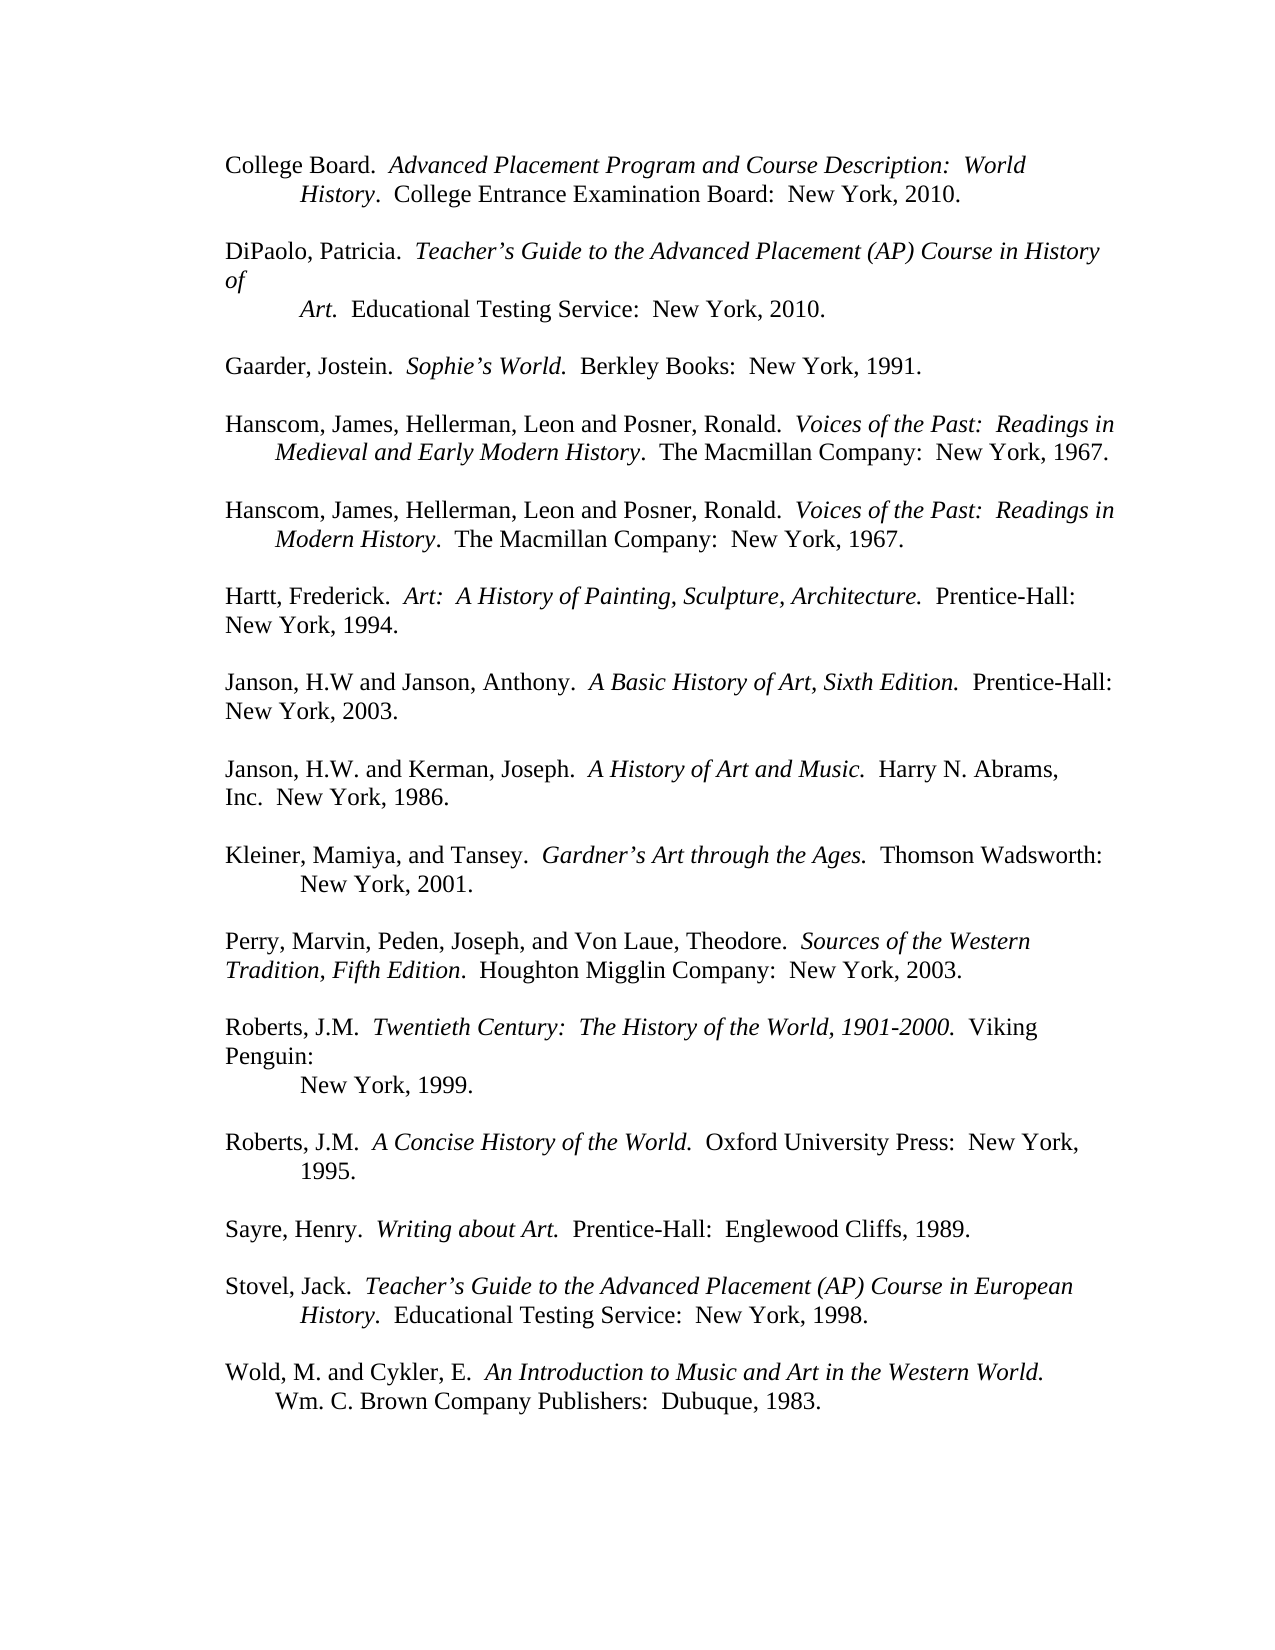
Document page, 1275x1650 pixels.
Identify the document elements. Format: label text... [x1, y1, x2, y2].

text Hanscom, James, Hellerman, Leon and Posner, Ronald. Voices of the Past: Readings in [225, 409, 1125, 437]
text Janson, H.W and Janson, Anthony. A Basic History of Art, Sixth Edition. Prentice-Hall: New York, 2003. [225, 667, 1125, 725]
text Janson, H.W. and Kerman, Joseph. A History of Art and Music. Harry N. Abrams, Inc. New York, 1986. [225, 754, 1125, 811]
text Hanscom, James, Hellerman, Leon and Posner, Ronald. Voices of the Past: Readings in [225, 495, 1125, 524]
text Modern History. The Macmillan Company: New York, 1967. [225, 524, 1125, 552]
text Roberts, J.M. A Concise History of the World. Oxford University Press: New York, [225, 1127, 1125, 1156]
text Art. Educational Testing Service: New York, 2010. [225, 294, 1125, 322]
text Roberts, J.M. Twentieth Century: The History of the World, 1901-2000. Viking Penguin: [225, 1012, 1125, 1070]
text Wm. C. Brown Company Publishers: Dubuque, 1983. [225, 1386, 1125, 1415]
text DiPaolo, Patricia. Teacher’s Guide to the Advanced Placement (AP) Course in History of [225, 236, 1125, 294]
text Hartt, Frederick. Art: A History of Painting, Sculpture, Architecture. Prentice-Hall: New York, 1994. [225, 581, 1125, 639]
text New York, 1999. [225, 1070, 1125, 1099]
text Stovel, Jack. Teacher’s Guide to the Advanced Placement (AP) Course in European [225, 1271, 1125, 1300]
text Gaarder, Jostein. Sophie’s World. Berkley Books: New York, 1991. [225, 351, 1125, 380]
text Sayre, Henry. Writing about Art. Prentice-Hall: Englewood Cliffs, 1989. [225, 1214, 1125, 1242]
text Perry, Marvin, Peden, Joseph, and Von Laue, Theodore. Sources of the Western Tradition, Fifth Edition. Houghton Migglin Company: New York, 2003. [225, 926, 1125, 984]
text College Board. Advanced Placement Program and Course Description: World [225, 150, 1125, 179]
text History. Educational Testing Service: New York, 1998. [300, 1300, 1125, 1329]
text Medieval and Early Modern History. The Macmillan Company: New York, 1967. [225, 437, 1125, 466]
text Wold, M. and Cykler, E. An Introduction to Music and Art in the Western World. [225, 1357, 1125, 1386]
text 1995. [225, 1156, 1125, 1185]
text New York, 2001. [225, 869, 1125, 897]
text History. College Entrance Examination Board: New York, 2010. [225, 179, 1125, 207]
text Kleiner, Mamiya, and Tansey. Gardner’s Art through the Ages. Thomson Wadsworth: [225, 840, 1125, 869]
